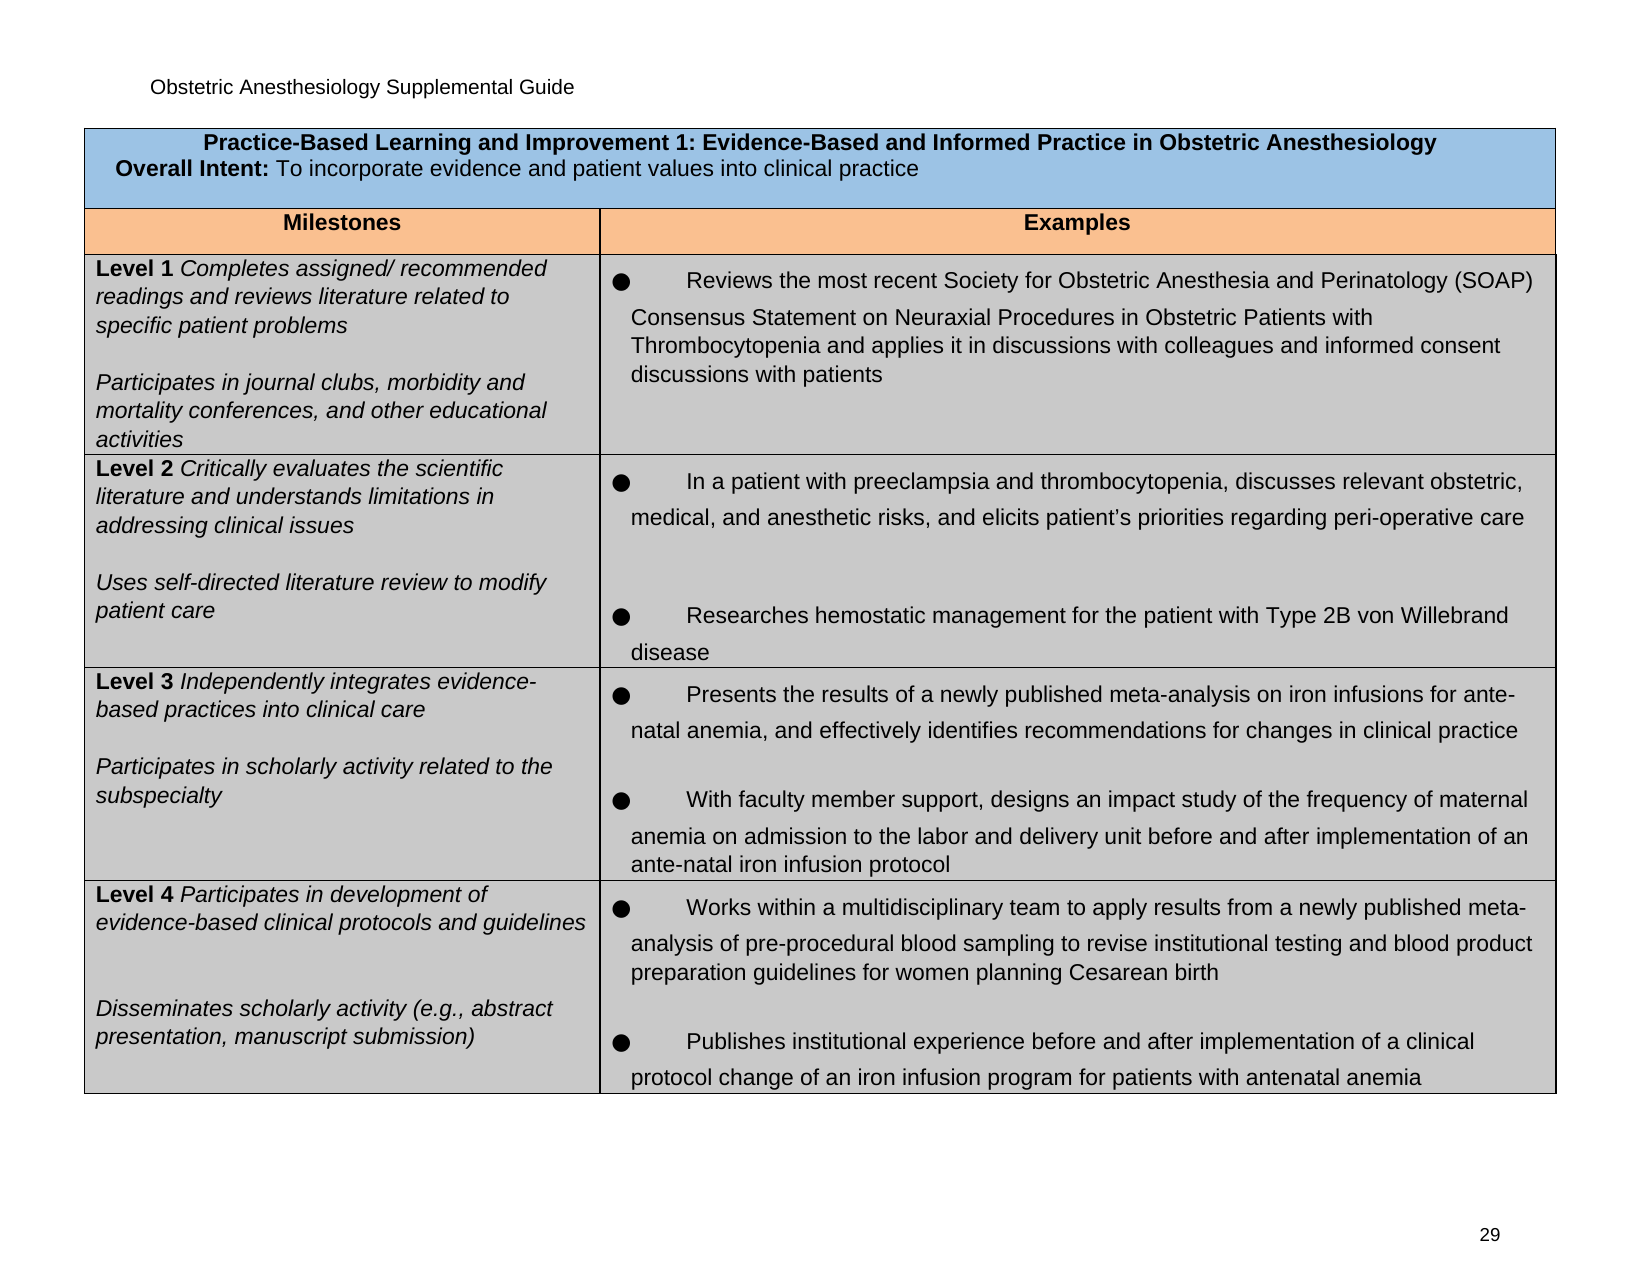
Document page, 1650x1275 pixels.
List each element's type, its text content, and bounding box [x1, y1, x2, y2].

table_cell Milestones [85, 209, 599, 254]
table_cell Examples [601, 209, 1555, 254]
table_cell Level 3 Independently integrates evidence-based practices into clinical care Participates in scholarly activity related to the subspecialty [85, 668, 599, 880]
table_cell Presents the results of a newly published meta-analysis on iron infusions for ante-natal anemia, and effectively identifies recommendations for changes in clinical practice With faculty member support, designs an impact study of the frequency of maternal anemia on admission to the labor and delivery unit before and after implementation of an ante-natal iron infusion protocol [601, 668, 1555, 880]
table_cell Works within a multidisciplinary team to apply results from a newly published meta-analysis of pre-procedural blood sampling to revise institutional testing and blood product preparation guidelines for women planning Cesarean birth Publishes institutional experience before and after implementation of a clinical protocol change of an iron infusion program for patients with antenatal anemia [601, 881, 1555, 1093]
table_cell Level 4 Participates in development of evidence-based clinical protocols and guidelines Disseminates scholarly activity (e.g., abstract presentation, manuscript submission) [85, 881, 599, 1093]
table_header Practice-Based Learning and Improvement 1: Evidence-Based and Informed Practice in Obstetric Anesthesiology Overall Intent: To incorporate evidence and patient values into clinical practice [85, 129, 1555, 208]
table_cell Level 2 Critically evaluates the scientific literature and understands limitations in addressing clinical issues Uses self-directed literature review to modify patient care [85, 455, 599, 667]
table_cell In a patient with preeclampsia and thrombocytopenia, discusses relevant obstetric, medical, and anesthetic risks, and elicits patient’s priorities regarding peri-operative care Researches hemostatic management for the patient with Type 2B von Willebrand disease [601, 455, 1555, 667]
table_cell Level 1 Completes assigned/ recommended readings and reviews literature related to specific patient problems Participates in journal clubs, morbidity and mortality conferences, and other educational activities [85, 255, 599, 454]
table_cell Reviews the most recent Society for Obstetric Anesthesia and Perinatology (SOAP) Consensus Statement on Neuraxial Procedures in Obstetric Patients with Thrombocytopenia and applies it in discussions with colleagues and informed consent discussions with patients [601, 255, 1555, 454]
